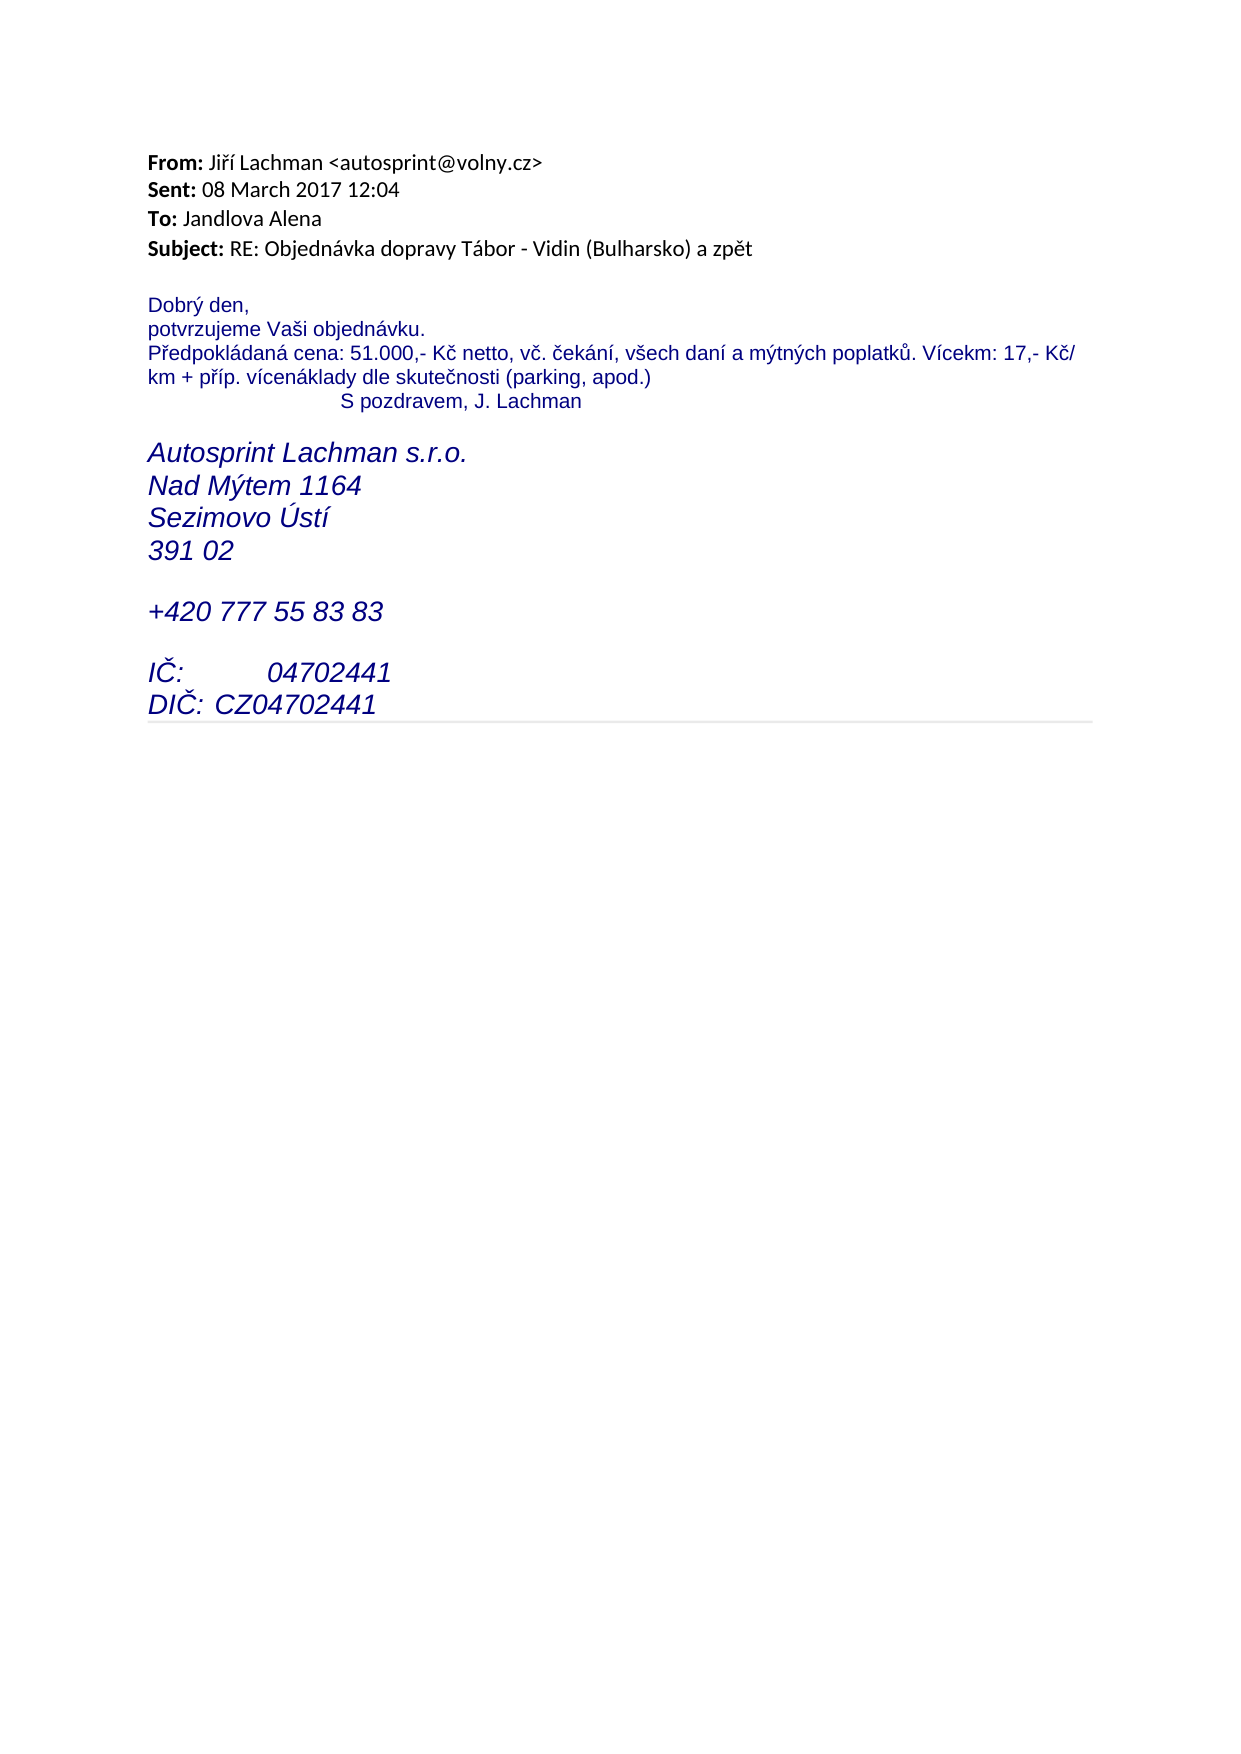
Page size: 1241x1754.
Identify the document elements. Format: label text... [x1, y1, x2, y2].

text DIČ: CZ04702441 [148, 688, 1093, 720]
text IČ: 04702441 [148, 656, 1093, 688]
text Nad Mýtem 1164 [148, 469, 1093, 501]
text S pozdravem, J. Lachman [148, 388, 1093, 412]
text 391 02 [148, 534, 1093, 566]
text From: Jiří Lachman <autosprint@volny.cz> Sent: 08 March 2017 12:04 To: Jandlova Alena Subject: RE: Objednávka dopravy Tábor - Vidin (Bulharsko) a zpět [148, 148, 1093, 262]
text potvrzujeme Vaši objednávku. [148, 317, 1093, 341]
text Sezimovo Ústí [148, 501, 1093, 534]
text Autosprint Lachman s.r.o. [148, 436, 1093, 469]
text +420 777 55 83 83 [148, 595, 1093, 627]
text Dobrý den, [148, 293, 1093, 317]
text Předpokládaná cena: 51.000,- Kč netto, vč. čekání, všech daní a mýtných poplatků. Vícekm: 17,- Kč/ km + příp. vícenáklady dle skutečnosti (parking, apod.) [148, 341, 1093, 388]
